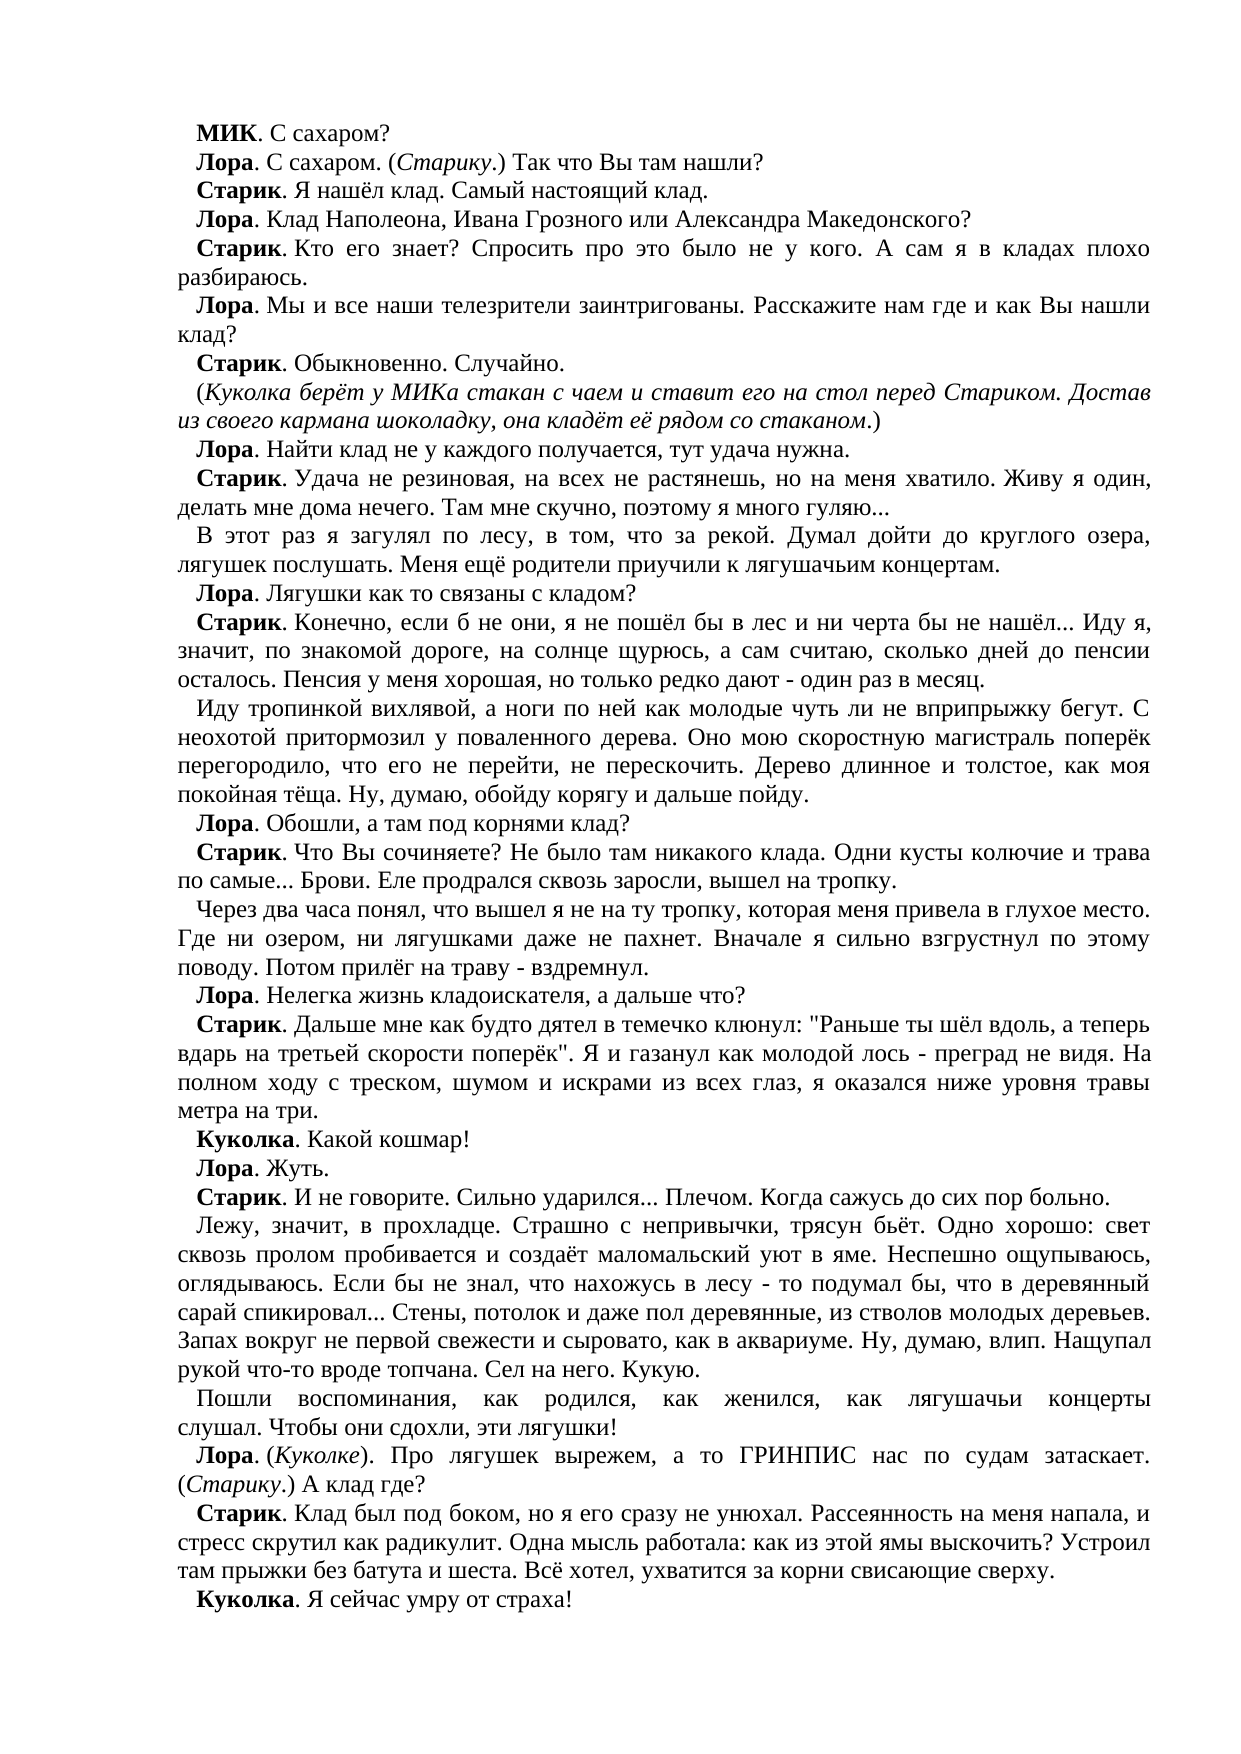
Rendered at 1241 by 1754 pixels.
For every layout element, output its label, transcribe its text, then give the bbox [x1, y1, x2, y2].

text В этот раз я загулял по лесу, в том, что за рекой. Думал дойти до круглого озера, лягушек послушать. Меня ещё родители приучили к лягушачьим концертам. [177, 521, 1152, 578]
text Старик. Я нашёл клад. Самый настоящий клад. [177, 176, 1152, 204]
text Старик. Обыкновенно. Случайно. [177, 348, 1152, 377]
text Лора. Обошли, а там под корнями клад? [177, 808, 1152, 837]
text Старик. Удача не резиновая, на всех не растянешь, но на меня хватило. Живу я один, делать мне дома нечего. Там мне скучно, поэтому я много гуляю... [177, 463, 1152, 521]
text Куколка. Я сейчас умру от страха! [177, 1584, 1152, 1613]
text Старик. Что Вы сочиняете? Не было там никакого клада. Одни кусты колючие и трава по самые... Брови. Еле продрался сквозь заросли, вышел на тропку. [177, 837, 1152, 894]
text Лора. Нелегка жизнь кладоискателя, а дальше что? [177, 981, 1152, 1009]
text Лора. Клад Наполеона, Ивана Грозного или Александра Македонского? [177, 204, 1152, 233]
text Старик. Конечно, если б не они, я не пошёл бы в лес и ни черта бы не нашёл... Иду я, значит, по знакомой дороге, на солнце щурюсь, а сам считаю, сколько дней до пенсии осталось. Пенсия у меня хорошая, но только редко дают - один раз в месяц. [177, 607, 1152, 693]
text Лора. С сахаром. (Старику.) Так что Вы там нашли? [177, 147, 1152, 176]
text Старик. Кто его знает? Спросить про это было не у кого. А сам я в кладах плохо разбираюсь. [177, 233, 1152, 291]
text Лора. Найти клад не у каждого получается, тут удача нужна. [177, 434, 1152, 463]
text Через два часа понял, что вышел я не на ту тропку, которая меня привела в глухое место. Где ни озером, ни лягушками даже не пахнет. Вначале я сильно взгрустнул по этому поводу. Потом прилёг на траву - вздремнул. [177, 894, 1152, 981]
text Лора. Лягушки как то связаны с кладом? [177, 578, 1152, 607]
text Куколка. Какой кошмар! [177, 1124, 1152, 1153]
text Лора. (Куколке). Про лягушек вырежем, а то ГРИНПИС нас по судам затаскает. (Старику.) А клад где? [177, 1441, 1152, 1498]
text Лежу, значит, в прохладце. Страшно с непривычки, трясун бьёт. Одно хорошо: свет сквозь пролом пробивается и создаёт маломальский уют в яме. Неспешно ощупываюсь, оглядываюсь. Если бы не знал, что нахожусь в лесу - то подумал бы, что в деревянный сарай спикировал... Стены, потолок и даже пол деревянные, из стволов молодых деревьев. Запах вокруг не первой свежести и сыровато, как в аквариуме. Ну, думаю, влип. Нащупал рукой что-то вроде топчана. Сел на него. Кукую. [177, 1211, 1152, 1383]
text Лора. Жуть. [177, 1153, 1152, 1182]
text МИК. С сахаром? [177, 118, 1152, 147]
text Лора. Мы и все наши телезрители заинтригованы. Расскажите нам где и как Вы нашли клад? [177, 291, 1152, 348]
text Иду тропинкой вихлявой, а ноги по ней как молодые чуть ли не вприпрыжку бегут. С неохотой притормозил у поваленного дерева. Оно мою скоростную магистраль поперёк перегородило, что его не перейти, не перескочить. Дерево длинное и толстое, как моя покойная тёща. Ну, думаю, обойду корягу и дальше пойду. [177, 693, 1152, 808]
text Пошли воспоминания, как родился, как женился, как лягушачьи концерты слушал. Чтобы они сдохли, эти лягушки! [177, 1383, 1152, 1441]
text (Куколка берёт у МИКа стакан с чаем и ставит его на стол перед Стариком. Достав из своего кармана шоколадку, она кладёт её рядом со стаканом.) [177, 377, 1152, 434]
text Старик. И не говорите. Сильно ударился... Плечом. Когда сажусь до сих пор больно. [177, 1182, 1152, 1211]
text Старик. Дальше мне как будто дятел в темечко клюнул: "Раньше ты шёл вдоль, а теперь вдарь на третьей скорости поперёк". Я и газанул как молодой лось - преград не видя. На полном ходу с треском, шумом и искрами из всех глаз, я оказался ниже уровня травы метра на три. [177, 1009, 1152, 1124]
text Старик. Клад был под боком, но я его сразу не унюхал. Рассеянность на меня напала, и стресс скрутил как радикулит. Одна мысль работала: как из этой ямы выскочить? Устроил там прыжки без батута и шеста. Всё хотел, ухватится за корни свисающие сверху. [177, 1498, 1152, 1584]
